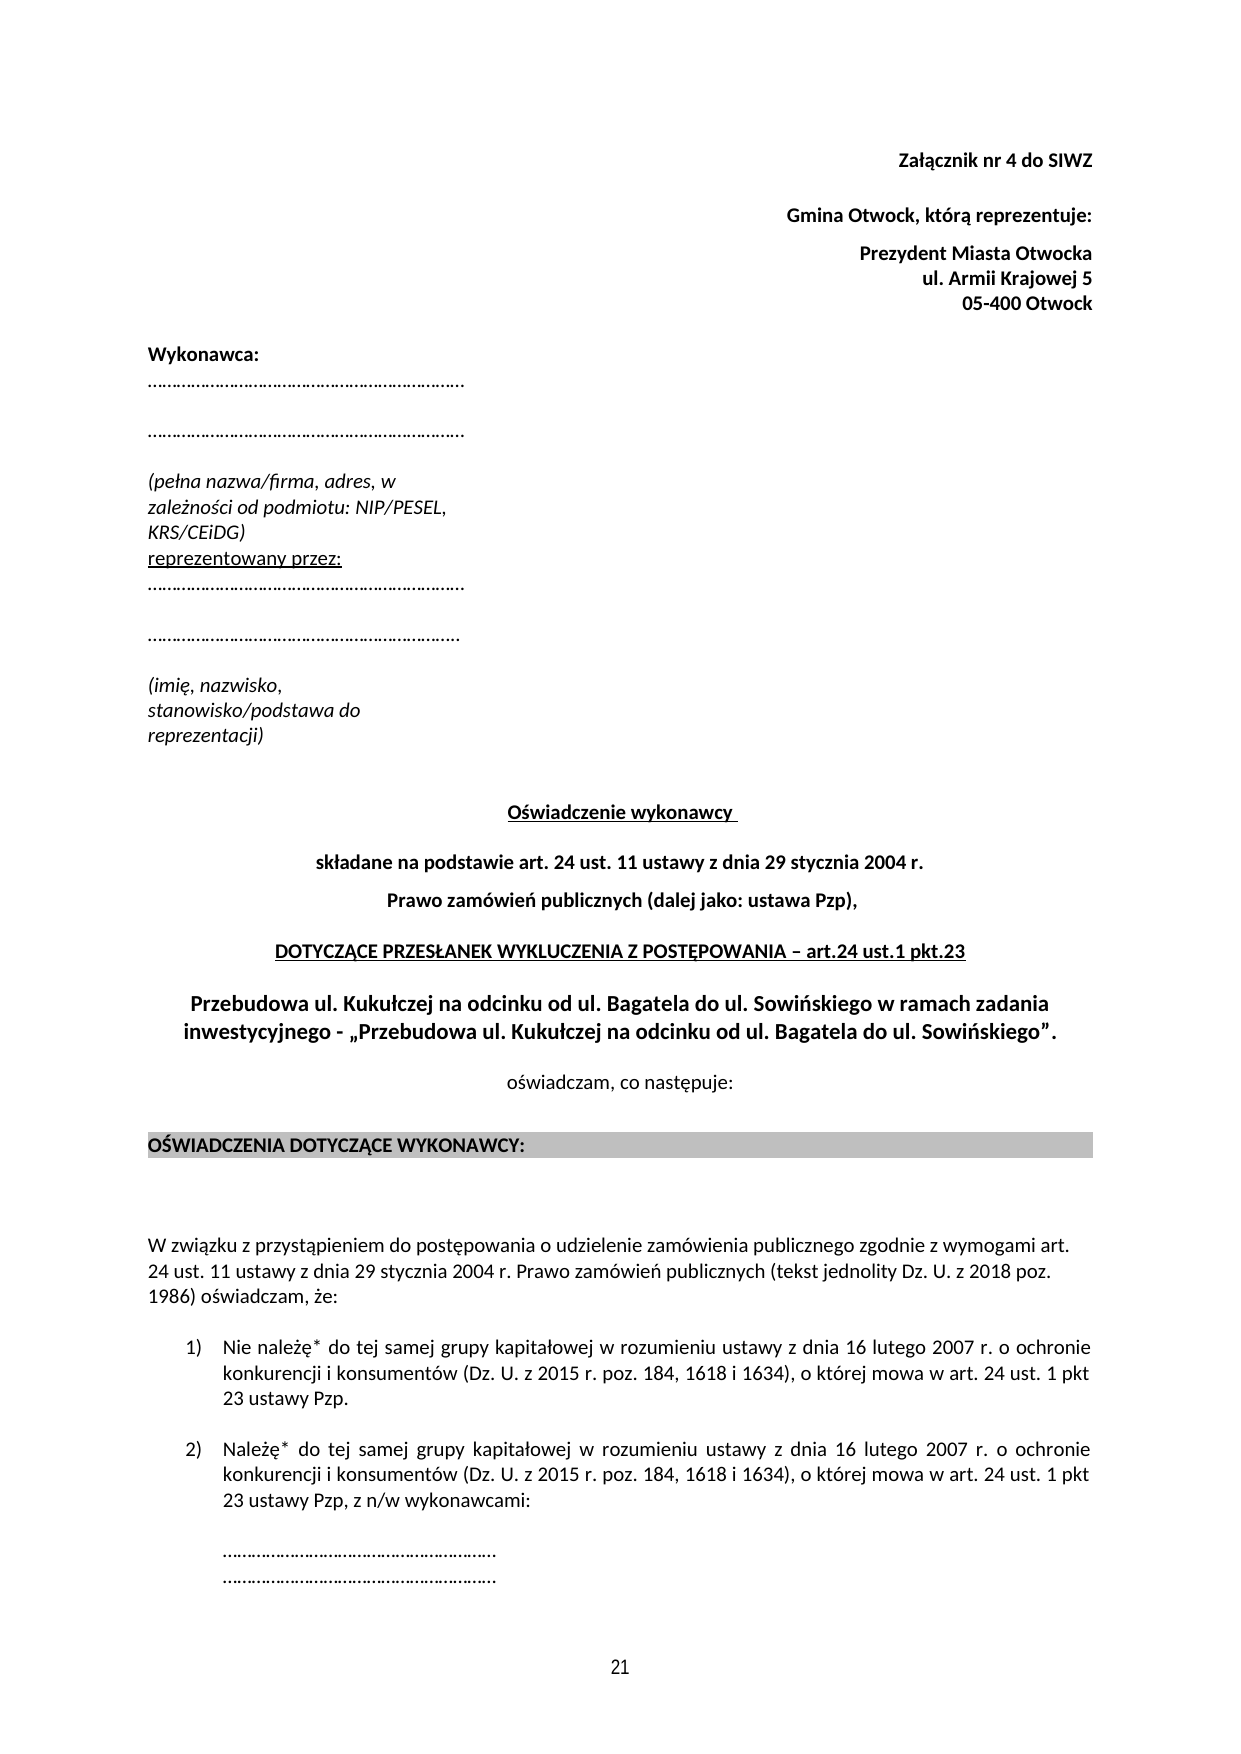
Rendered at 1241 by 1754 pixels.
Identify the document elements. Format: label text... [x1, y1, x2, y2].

text (pełna nazwa/firma, adres, w zależności od podmiotu: NIP/PESEL, KRS/CEiDG) [148, 468, 472, 545]
text (imię, nazwisko, stanowisko/podstawa do reprezentacji) [148, 672, 472, 748]
text 05-400 Otwock [177, 291, 1093, 316]
text W związku z przystąpieniem do postępowania o udzielenie zamówienia publicznego zgodnie z wymogami art. 24 ust. 11 ustawy z dnia 29 stycznia 2004 r. Prawo zamówień publicznych (tekst jednolity Dz. U. z 2018 poz. 1986) oświadczam, że: [148, 1233, 1093, 1309]
text Wykonawca: [148, 341, 1093, 367]
text Prawo zamówień publicznych (dalej jako: ustawa Pzp), [148, 888, 1093, 913]
text ul. Armii Krajowej 5 [177, 265, 1093, 291]
text ………………………………………………… [223, 1538, 1093, 1563]
text DOTYCZĄCE PRZESŁANEK WYKLUCZENIA Z POSTĘPOWANIA – art.24 ust.1 pkt.23 [148, 938, 1093, 964]
text ………………………………………………… [223, 1563, 1093, 1588]
text Przebudowa ul. Kukułczej na odcinku od ul. Bagatela do ul. Sowińskiego w ramach zadania inwestycyjnego - „Przebudowa ul. Kukułczej na odcinku od ul. Bagatela do ul. Sowińskiego”. [148, 989, 1093, 1045]
text Oświadczenie wykonawcy [148, 799, 1093, 824]
list Nie należę* do tej samej grupy kapitałowej w rozumieniu ustawy z dnia 16 lutego 2007 r. o ochronie konkurencji i konsumentów (Dz. U. z 2015 r. poz. 184, 1618 i 1634), o której mowa w art. 24 ust. 1 pkt 23 ustawy Pzp. [185, 1334, 1093, 1411]
text Prezydent Miasta Otwocka [177, 240, 1093, 265]
text ………………………………………………………………………………………………………………….. [148, 570, 472, 646]
text OŚWIADCZENIA DOTYCZĄCE WYKONAWCY: [148, 1132, 1093, 1158]
text …………………………………………………………………………………………………………………… [148, 367, 472, 443]
text reprezentowany przez: [148, 545, 1093, 570]
text składane na podstawie art. 24 ust. 11 ustawy z dnia 29 stycznia 2004 r. [148, 849, 1093, 875]
text Gmina Otwock, którą reprezentuje: [177, 202, 1093, 227]
list Należę* do tej samej grupy kapitałowej w rozumieniu ustawy z dnia 16 lutego 2007 r. o ochronie konkurencji i konsumentów (Dz. U. z 2015 r. poz. 184, 1618 i 1634), o której mowa w art. 24 ust. 1 pkt 23 ustawy Pzp, z n/w wykonawcami: [185, 1436, 1093, 1512]
text Załącznik nr 4 do SIWZ [148, 148, 1093, 173]
text oświadczam, co następuje: [148, 1069, 1093, 1094]
